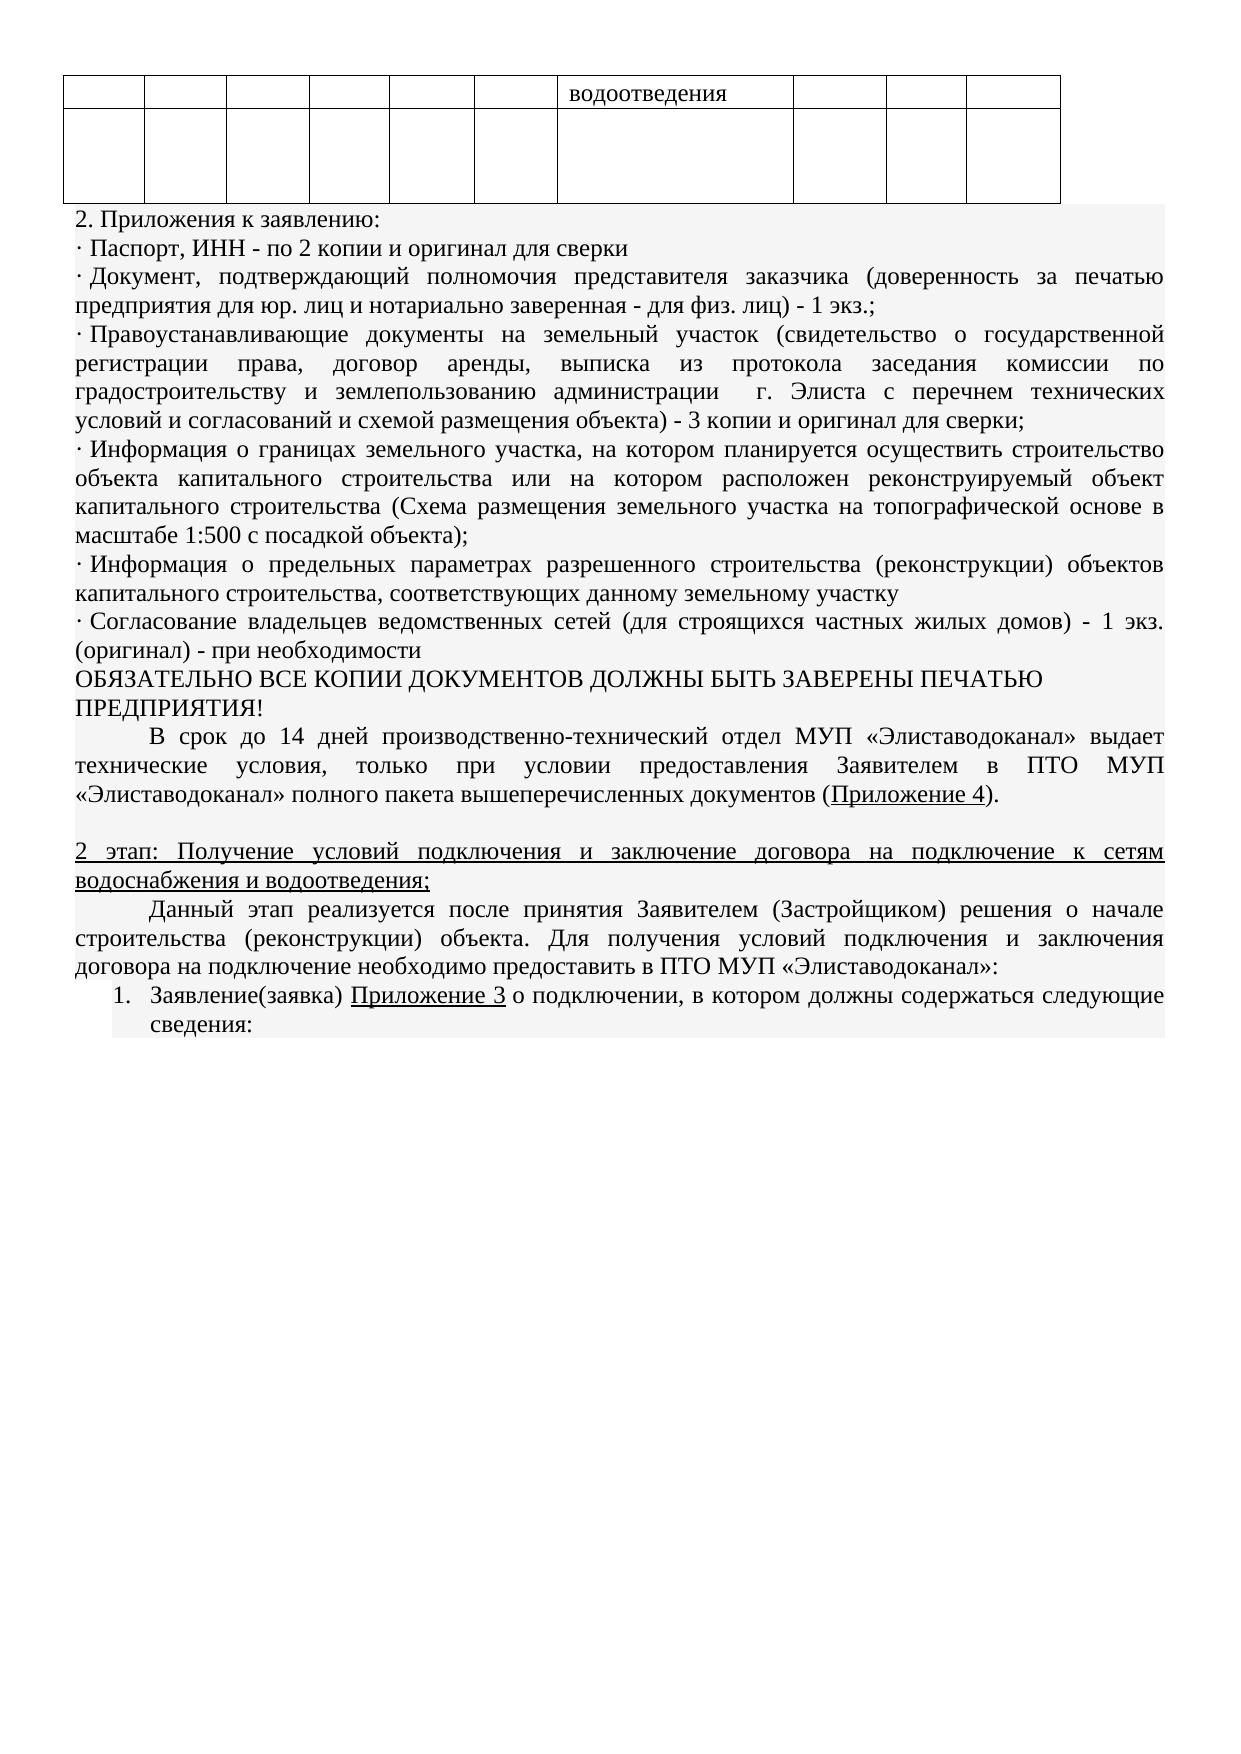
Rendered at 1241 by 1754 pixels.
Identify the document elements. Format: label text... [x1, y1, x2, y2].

table_cell [794, 109, 886, 203]
table_cell [227, 76, 309, 107]
table_cell [310, 76, 389, 107]
text ОБЯЗАТЕЛЬНО ВСЕ КОПИИ ДОКУМЕНТОВ ДОЛЖНЫ БЫТЬ ЗАВЕРЕНЫ ПЕЧАТЬЮ ПРЕДПРИЯТИЯ! [75, 664, 1165, 721]
text · Согласование владельцев ведомственных сетей (для строящихся частных жилых домов) - 1 экз. (оригинал) - при необходимости [75, 606, 1165, 664]
table_cell [967, 109, 1060, 203]
text · Информация о предельных параметрах разрешенного строительства (реконструкции) объектов капитального строительства, соответствующих данному земельному участку [75, 549, 1165, 606]
table_cell [967, 76, 1060, 107]
text 2. Приложения к заявлению: [75, 204, 1165, 233]
table_cell [558, 109, 793, 203]
table_cell [227, 109, 309, 203]
table_cell [145, 109, 226, 203]
table_cell [64, 76, 144, 107]
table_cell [558, 76, 793, 107]
text 2 этап: Получение условий подключения и заключение договора на подключение к сетям водоснабжения и водоотведения; [75, 836, 1165, 861]
text 2 этап: Получение условий подключения и заключение договора на подключение к сетям водоснабжения и водоотведения; [75, 863, 1165, 894]
list Заявление(заявка) Приложение 3 о подключении, в котором должны содержаться следующие сведения: [112, 980, 1165, 1038]
table_cell [390, 109, 474, 203]
text В срок до 14 дней производственно-технический отдел МУП «Элиставодоканал» выдает технические условия, только при условии предоставления Заявителем в ПТО МУП «Элиставодоканал» полного пакета вышеперечисленных документов (Приложение 4). [75, 721, 1165, 808]
table_cell [887, 76, 966, 107]
table_cell [475, 109, 557, 203]
table_cell [310, 109, 389, 203]
text · Паспорт, ИНН - по 2 копии и оригинал для сверки [75, 233, 1165, 261]
text · Документ, подтверждающий полномочия представителя заказчика (доверенность за печатью предприятия для юр. лиц и нотариально заверенная - для физ. лиц) - 1 экз.; [75, 261, 1165, 319]
table_cell [887, 109, 966, 203]
text Данный этап реализуется после принятия Заявителем (Застройщиком) решения о начале строительства (реконструкции) объекта. Для получения условий подключения и заключения договора на подключение необходимо предоставить в ПТО МУП «Элиставодоканал»: [75, 894, 1165, 980]
table_cell [145, 76, 226, 107]
text · Информация о границах земельного участка, на котором планируется осуществить строительство объекта капитального строительства или на котором расположен реконструируемый объект капитального строительства (Схема размещения земельного участка на топографической основе в масштабе 1:500 с посадкой объекта); [75, 434, 1165, 549]
table_cell [794, 76, 886, 107]
table_cell [390, 76, 474, 107]
table_cell [475, 76, 557, 107]
text · Правоустанавливающие документы на земельный участок (свидетельство о государственной регистрации права, договор аренды, выписка из протокола заседания комиссии по градостроительству и землепользованию администрации г. Элиста с перечнем технических условий и согласований и схемой размещения объекта) - 3 копии и оригинал для сверки; [75, 319, 1165, 434]
table_cell [64, 109, 144, 203]
